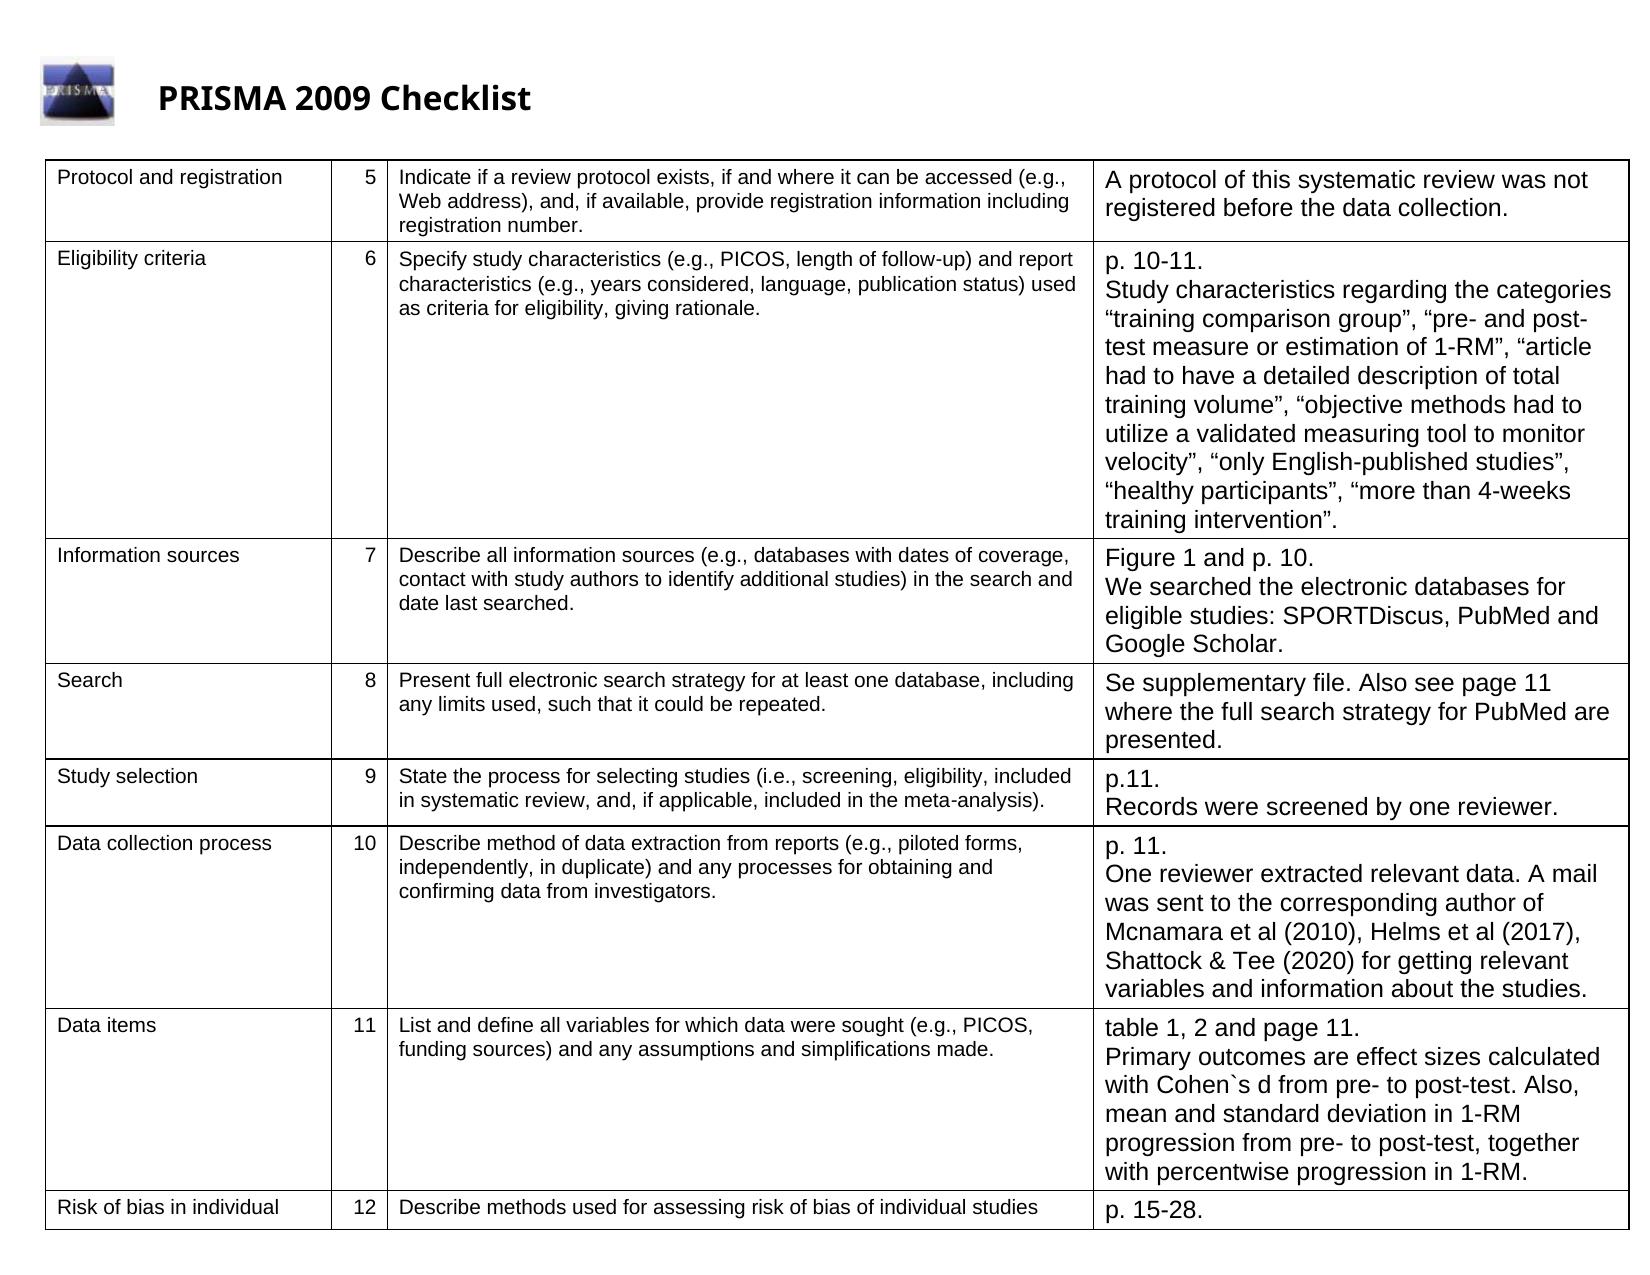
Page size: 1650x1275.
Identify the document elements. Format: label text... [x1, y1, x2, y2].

table_cell 12 [332, 1191, 387, 1229]
table_cell 10 [332, 827, 387, 1007]
table_cell Search [46, 664, 331, 758]
table_cell Present full electronic search strategy for at least one database, including any limits used, such that it could be repeated. [388, 664, 1093, 758]
table_cell Se supplementary file. Also see page 11 where the full search strategy for PubMed are presented. [1094, 664, 1628, 758]
table_cell Describe all information sources (e.g., databases with dates of coverage, contact with study authors to identify additional studies) in the search and date last searched. [388, 539, 1093, 662]
table_cell Data items [46, 1009, 331, 1189]
table_cell Specify study characteristics (e.g., PICOS, length of follow-up) and report characteristics (e.g., years considered, language, publication status) used as criteria for eligibility, giving rationale. [388, 242, 1093, 538]
table_cell Risk of bias in individual studies [46, 1191, 331, 1229]
table_cell List and define all variables for which data were sought (e.g., PICOS, funding sources) and any assumptions and simplifications made. [388, 1009, 1093, 1189]
table_cell 7 [332, 539, 387, 662]
table_cell 5 [332, 161, 387, 241]
table_cell A protocol of this systematic review was not registered before the data collection. [1094, 161, 1628, 241]
table_cell Information sources [46, 539, 331, 662]
picture [39, 56, 115, 126]
table_cell 11 [332, 1009, 387, 1189]
table_cell Eligibility criteria [46, 242, 331, 538]
table_cell Study selection [46, 760, 331, 825]
table_cell State the process for selecting studies (i.e., screening, eligibility, included in systematic review, and, if applicable, included in the meta-analysis). [388, 760, 1093, 825]
table_cell 8 [332, 664, 387, 758]
table_cell Data collection process [46, 827, 331, 1007]
table_cell 6 [332, 242, 387, 538]
table_cell table 1, 2 and page 11. Primary outcomes are effect sizes calculated with Cohen`s d from pre- to post-test. Also, mean and standard deviation in 1-RM progression from pre- to post-test, together with percentwise progression in 1-RM. [1094, 1009, 1628, 1189]
table_cell Describe method of data extraction from reports (e.g., piloted forms, independently, in duplicate) and any processes for obtaining and confirming data from investigators. [388, 827, 1093, 1007]
table_cell Protocol and registration [46, 161, 331, 241]
table_cell p. 11. One reviewer extracted relevant data. A mail was sent to the corresponding author of Mcnamara et al (2010), Helms et al (2017), Shattock & Tee (2020) for getting relevant variables and information about the studies. [1094, 827, 1628, 1007]
table_cell Indicate if a review protocol exists, if and where it can be accessed (e.g., Web address), and, if available, provide registration information including registration number. [388, 161, 1093, 241]
table_cell 9 [332, 760, 387, 825]
table_cell p. 10-11. Study characteristics regarding the categories “training comparison group”, “pre- and post-test measure or estimation of 1-RM”, “article had to have a detailed description of total training volume”, “objective methods had to utilize a validated measuring tool to monitor velocity”, “only English-published studies”, “healthy participants”, “more than 4-weeks training intervention”. [1094, 242, 1628, 538]
table_cell p.11. Records were screened by one reviewer. [1094, 760, 1628, 825]
table_cell Figure 1 and p. 10. We searched the electronic databases for eligible studies: SPORTDiscus, PubMed and Google Scholar. [1094, 539, 1628, 662]
